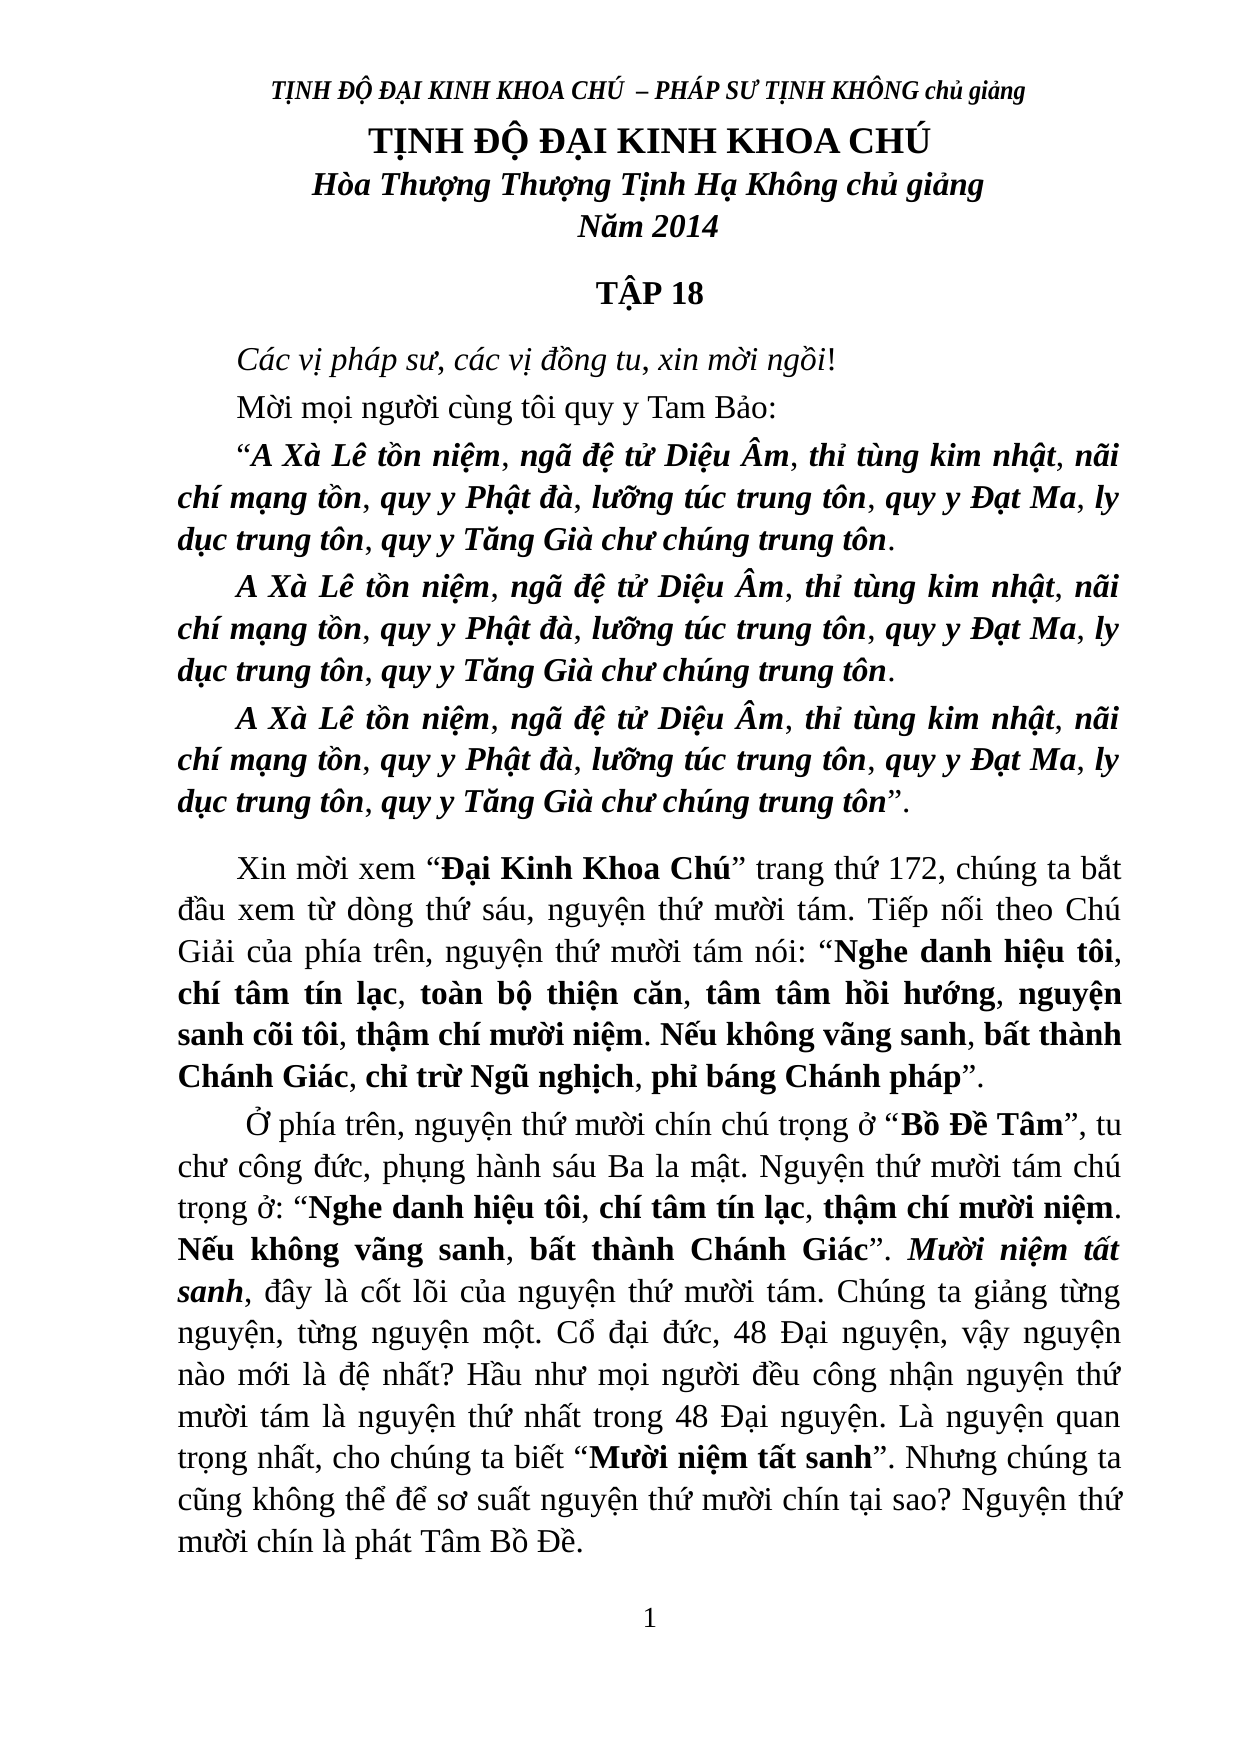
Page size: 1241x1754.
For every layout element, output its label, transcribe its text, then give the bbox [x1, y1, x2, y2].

text Các vị pháp sư, các vị đồng tu, xin mời ngồi! [177, 336, 1122, 378]
text A Xà Lê tồn niệm, ngã đệ tử Diệu Âm, thỉ tùng kim nhật, nãi chí mạng tồn, quy y Phật đà, lưỡng túc trung tôn, quy y Đạt Ma, ly dục trung tôn, quy y Tăng Già chư chúng trung tôn. [177, 563, 1122, 688]
text Năm 2014 [177, 203, 1122, 244]
text “A Xà Lê tồn niệm, ngã đệ tử Diệu Âm, thỉ tùng kim nhật, nãi chí mạng tồn, quy y Phật đà, lưỡng túc trung tôn, quy y Đạt Ma, ly dục trung tôn, quy y Tăng Già chư chúng trung tôn. [177, 432, 1122, 557]
text A Xà Lê tồn niệm, ngã đệ tử Diệu Âm, thỉ tùng kim nhật, nãi chí mạng tồn, quy y Phật đà, lưỡng túc trung tôn, quy y Đạt Ma, ly dục trung tôn, quy y Tăng Già chư chúng trung tôn”. [177, 694, 1122, 819]
text Hòa Thượng Thượng Tịnh Hạ Không chủ giảng [177, 161, 1122, 203]
text Xin mời xem “Đại Kinh Khoa Chú” trang thứ 172, chúng ta bắt đầu xem từ dòng thứ sáu, nguyện thứ mười tám. Tiếp nối theo Chú Giải của phía trên, nguyện thứ mười tám nói: “Nghe danh hiệu tôi, chí tâm tín lạc, toàn bộ thiện căn, tâm tâm hồi hướng, nguyện sanh cõi tôi, thậm chí mười niệm. Nếu không vãng sanh, bất thành Chánh Giác, chỉ trừ Ngũ nghịch, phỉ báng Chánh pháp”. [177, 844, 1122, 1094]
text Ở phía trên, nguyện thứ mười chín chú trọng ở “Bồ Đề Tâm”, tu chư công đức, phụng hành sáu Ba la mật. Nguyện thứ mười tám chú trọng ở: “Nghe danh hiệu tôi, chí tâm tín lạc, thậm chí mười niệm. Nếu không vãng sanh, bất thành Chánh Giác”. Mười niệm tất sanh, đây là cốt lõi của nguyện thứ mười tám. Chúng ta giảng từng nguyện, từng nguyện một. Cổ đại đức, 48 Đại nguyện, vậy nguyện nào mới là đệ nhất? Hầu như mọi người đều công nhận nguyện thứ mười tám là nguyện thứ nhất trong 48 Đại nguyện. Là nguyện quan trọng nhất, cho chúng ta biết “Mười niệm tất sanh”. Nhưng chúng ta cũng không thể để sơ suất nguyện thứ mười chín tại sao? Nguyện thứ mười chín là phát Tâm Bồ Đề. [177, 1101, 1122, 1559]
subtitle TẬP 18 [177, 269, 1122, 311]
text Mời mọi người cùng tôi quy y Tam Bảo: [177, 384, 1122, 426]
text TỊNH ĐỘ ĐẠI KINH KHOA CHÚ [177, 118, 1122, 161]
